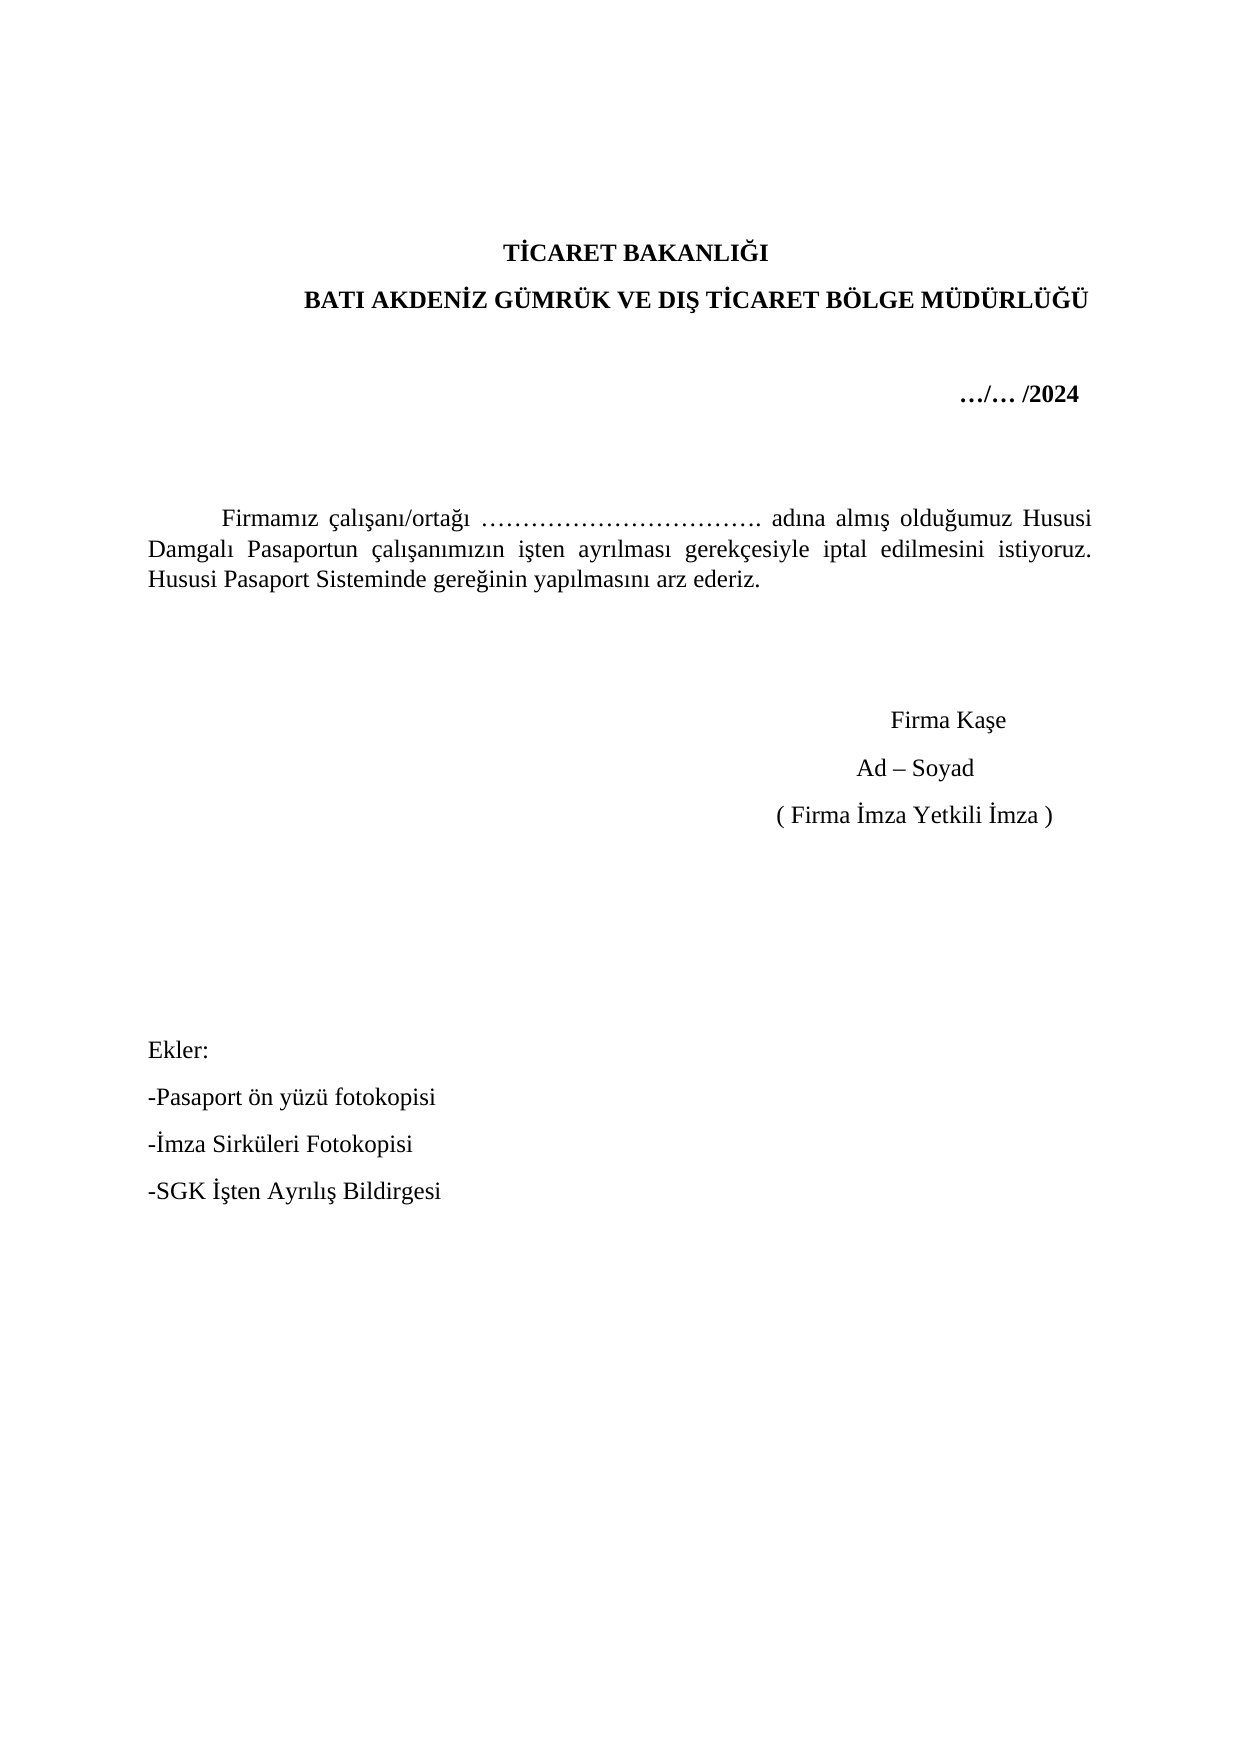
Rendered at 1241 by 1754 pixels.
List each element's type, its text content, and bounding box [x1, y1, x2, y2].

text -SGK İşten Ayrılış Bildirgesi [148, 1176, 1093, 1205]
text Firmamız çalışanı/ortağı ……………………………. adına almış olduğumuz Hususi Damgalı Pasaportun çalışanımızın işten ayrılması gerekçesiyle iptal edilmesini istiyoruz. Hususi Pasaport Sisteminde gereğinin yapılmasını arz ederiz. [148, 503, 1093, 593]
text BATI AKDENİZ GÜMRÜK VE DIŞ TİCARET BÖLGE MÜDÜRLÜĞÜ [148, 286, 1093, 314]
text -Pasaport ön yüzü fotokopisi [148, 1082, 1093, 1111]
text …/… /2024 [148, 379, 1093, 438]
text Ad – Soyad [148, 753, 1093, 781]
text -İmza Sirküleri Fotokopisi [148, 1129, 1093, 1158]
text TİCARET BAKANLIĞI [148, 238, 1093, 267]
text ( Firma İmza Yetkili İmza ) [148, 800, 1093, 828]
text Ekler: [148, 1035, 1093, 1064]
text Firma Kaşe [148, 706, 1093, 734]
